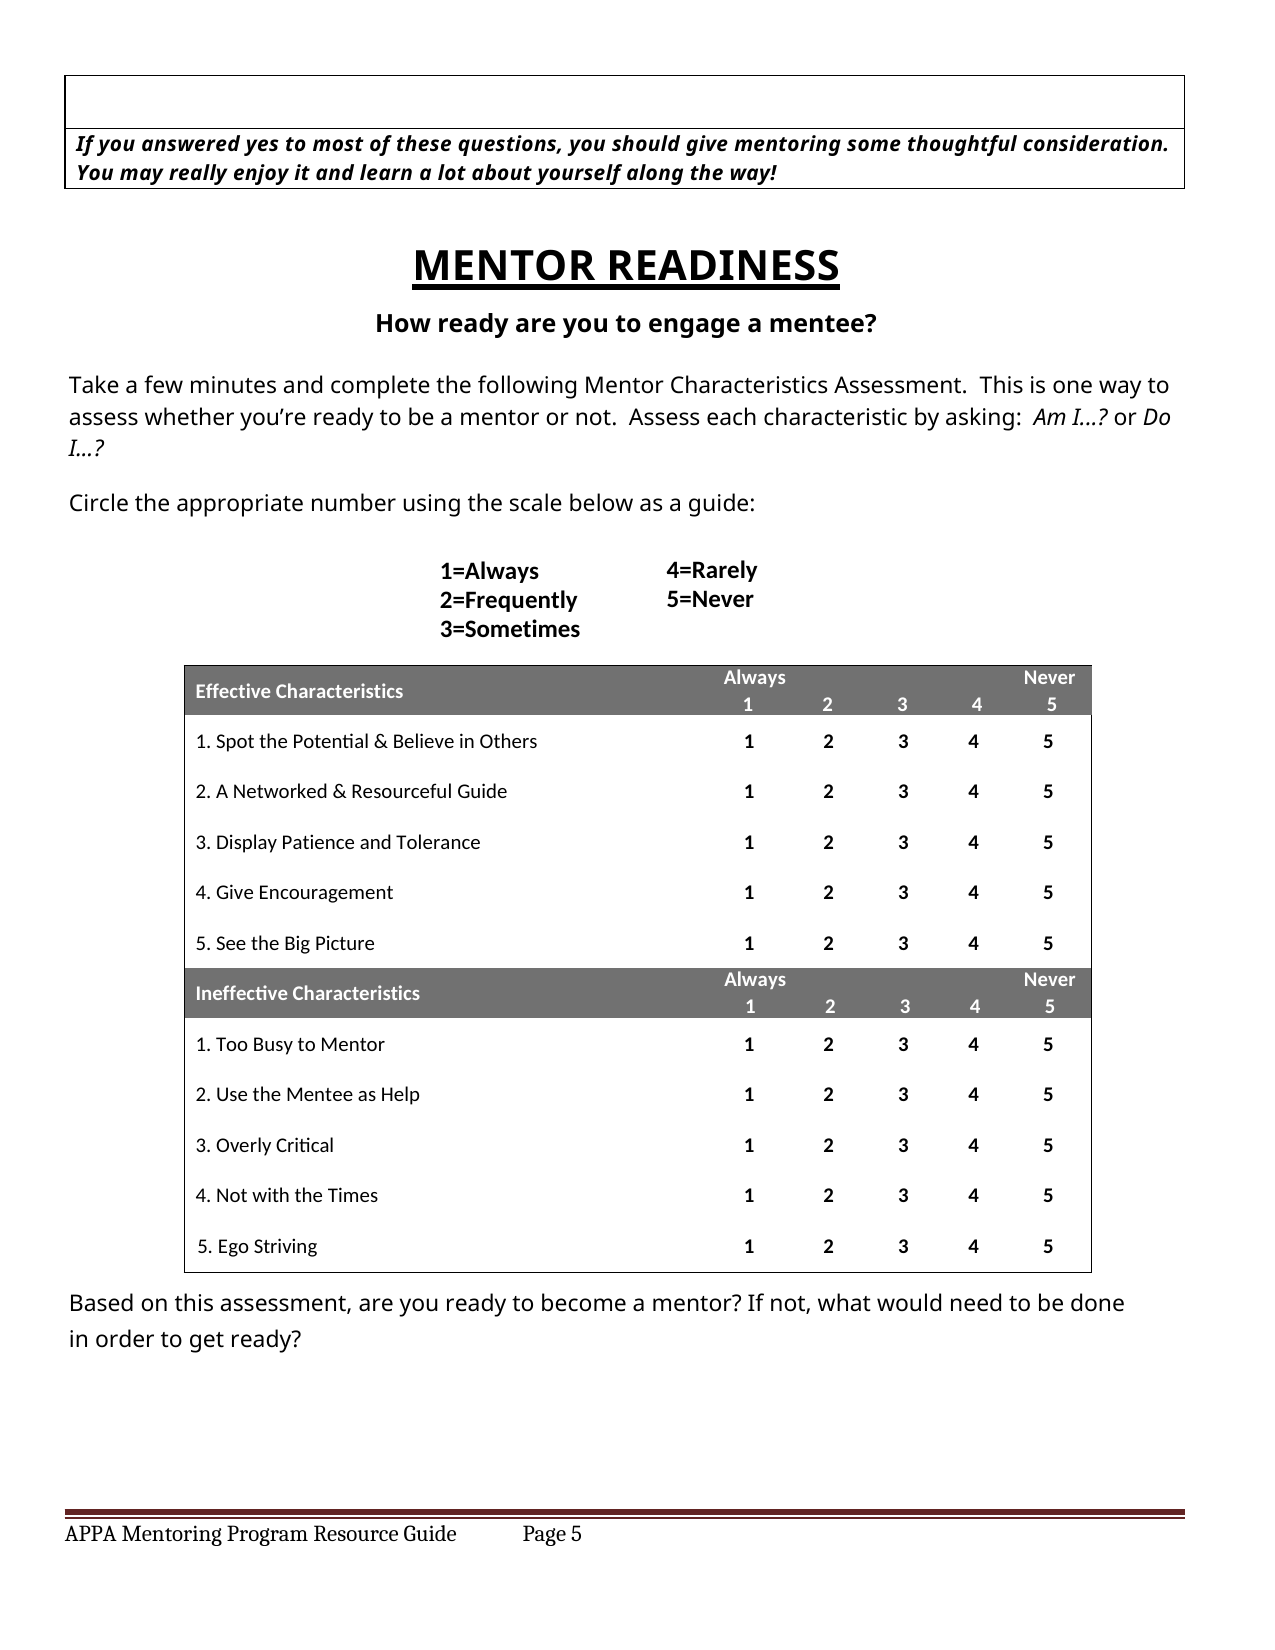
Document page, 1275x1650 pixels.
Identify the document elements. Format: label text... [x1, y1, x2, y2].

text MENTOR READINESS [64, 241, 1187, 293]
table_cell 1 2 3 4 5 [629, 1222, 1091, 1272]
text 3=Sometimes [439, 613, 625, 644]
text 2=Frequently [439, 586, 625, 613]
table_cell 2. A Networked & Resourceful Guide [185, 768, 629, 818]
table_cell 1 2 3 4 5 [629, 715, 1091, 768]
table_cell 3. Display Patience and Tolerance [185, 818, 629, 869]
table_header Effective Characteristics [185, 666, 629, 715]
table_cell 4. Give Encouragement [185, 869, 629, 919]
table_cell 4. Not with the Times [185, 1172, 629, 1222]
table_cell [66, 76, 1184, 128]
table_cell Ineffective Characteristics [185, 968, 629, 1018]
table_cell 1 2 3 4 5 [629, 1172, 1091, 1222]
text Circle the appropriate number using the scale below as a guide: [69, 490, 1187, 516]
text 5=Never [666, 583, 1187, 613]
table_header Always Never 1 2 3 4 5 [629, 666, 1092, 715]
table_cell 2. Use the Mentee as Help [185, 1071, 629, 1121]
table_cell 5. See the Big Picture [185, 919, 629, 968]
table_cell If you answered yes to most of these questions, you should give mentoring some thoughtful consideration. You may really enjoy it and learn a lot about yourself along the way! [66, 129, 1184, 188]
text Based on this assessment, are you ready to become a mentor? If not, what would need to be done in order to get ready? [69, 1287, 1145, 1354]
table_cell 3. Overly Critical [185, 1121, 629, 1172]
table_cell 1 2 3 4 5 [629, 1071, 1091, 1121]
text How ready are you to engage a mentee? [64, 293, 1187, 344]
table_cell 1 2 3 4 5 [629, 1121, 1091, 1172]
table_cell 1. Too Busy to Mentor [185, 1019, 629, 1071]
table_cell 1 2 3 4 5 [629, 1019, 1091, 1071]
table_cell 1. Spot the Potential & Believe in Others [185, 715, 629, 768]
table_cell 1 2 3 4 5 [629, 869, 1091, 919]
table_cell 1 2 3 4 5 [629, 818, 1091, 869]
text 4=Rarely [666, 555, 1187, 583]
table_cell Always Never 1 2 3 4 5 [629, 968, 1091, 1018]
text 1=Always [439, 555, 625, 586]
table_cell 1 2 3 4 5 [629, 919, 1091, 968]
text Take a few minutes and complete the following Mentor Characteristics Assessment. This is one way to assess whether you’re ready to be a mentor or not. Assess each characteristic by asking: Am I...? or Do I...? [69, 369, 1187, 463]
table_cell 1 2 3 4 5 [629, 768, 1091, 818]
table_cell 5. Ego Striving [185, 1222, 629, 1272]
